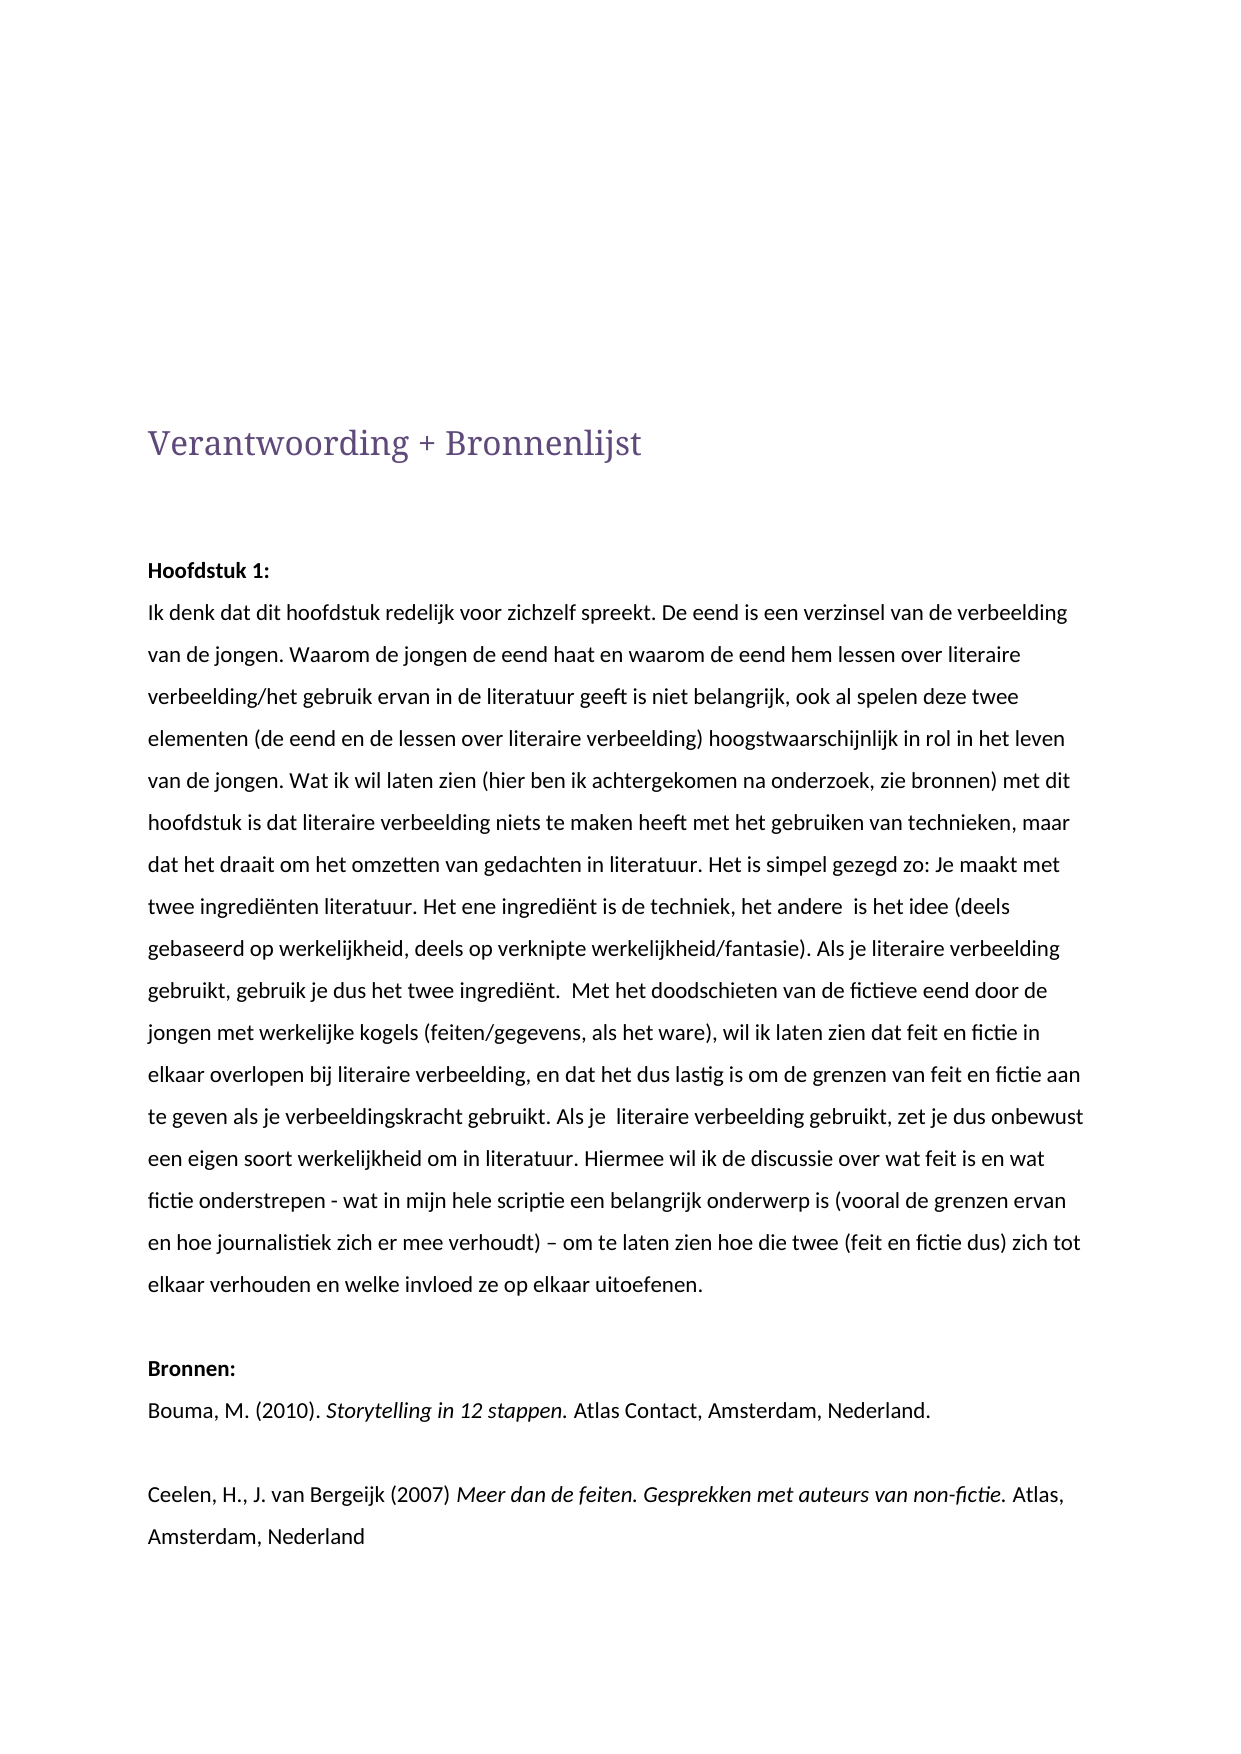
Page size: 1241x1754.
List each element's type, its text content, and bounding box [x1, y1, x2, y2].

text Ceelen, H., J. van Bergeijk (2007) Meer dan de feiten. Gesprekken met auteurs van non-fictie. Atlas, Amsterdam, Nederland [148, 1480, 1093, 1550]
text Ik denk dat dit hoofdstuk redelijk voor zichzelf spreekt. De eend is een verzinsel van de verbeelding van de jongen. Waarom de jongen de eend haat en waarom de eend hem lessen over literaire verbeelding/het gebruik ervan in de literatuur geeft is niet belangrijk, ook al spelen deze twee elementen (de eend en de lessen over literaire verbeelding) hoogstwaarschijnlijk in rol in het leven van de jongen. Wat ik wil laten zien (hier ben ik achtergekomen na onderzoek, zie bronnen) met dit hoofdstuk is dat literaire verbeelding niets te maken heeft met het gebruiken van technieken, maar dat het draait om het omzetten van gedachten in literatuur. Het is simpel gezegd zo: Je maakt met twee ingrediënten literatuur. Het ene ingrediënt is de techniek, het andere is het idee (deels gebaseerd op werkelijkheid, deels op verknipte werkelijkheid/fantasie). Als je literaire verbeelding gebruikt, gebruik je dus het twee ingrediënt. Met het doodschieten van de fictieve eend door de jongen met werkelijke kogels (feiten/gegevens, als het ware), wil ik laten zien dat feit en fictie in elkaar overlopen bij literaire verbeelding, en dat het dus lastig is om de grenzen van feit en fictie aan te geven als je verbeeldingskracht gebruikt. Als je literaire verbeelding gebruikt, zet je dus onbewust een eigen soort werkelijkheid om in literatuur. Hiermee wil ik de discussie over wat feit is en wat fictie onderstrepen - wat in mijn hele scriptie een belangrijk onderwerp is (vooral de grenzen ervan en hoe journalistiek zich er mee verhoudt) – om te laten zien hoe die twee (feit en fictie dus) zich tot elkaar verhouden en welke invloed ze op elkaar uitoefenen. [148, 598, 1093, 1298]
text Bouma, M. (2010). Storytelling in 12 stappen. Atlas Contact, Amsterdam, Nederland. [148, 1396, 1093, 1424]
text Bronnen: [148, 1354, 1093, 1382]
text Hoofdstuk 1: [148, 556, 1093, 584]
text Verantwoording + Bronnenlijst [148, 420, 1093, 466]
